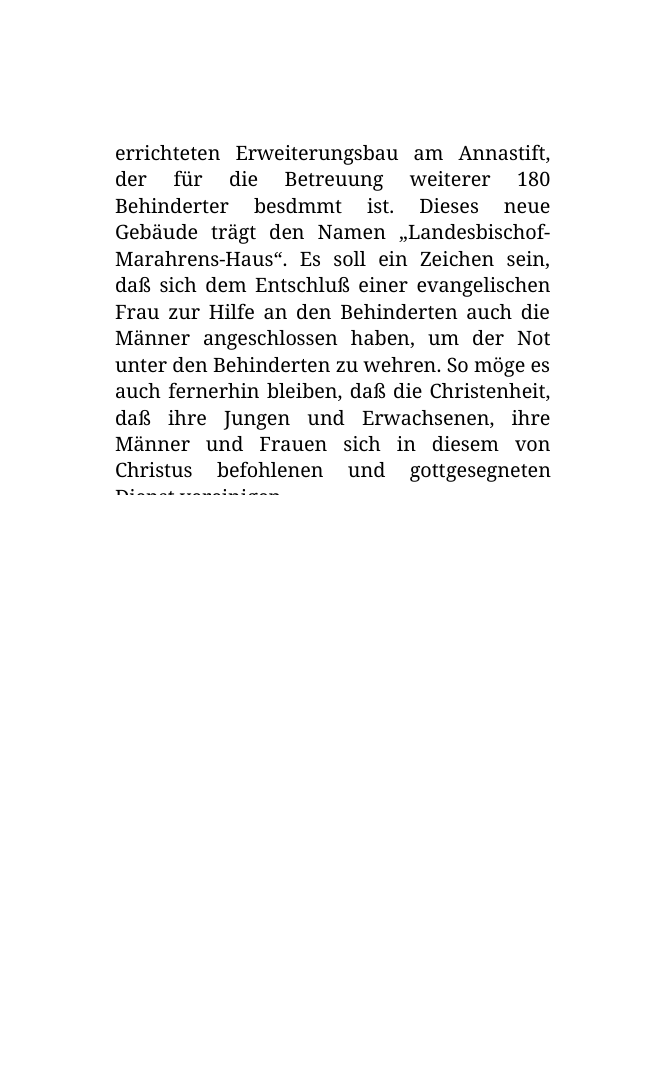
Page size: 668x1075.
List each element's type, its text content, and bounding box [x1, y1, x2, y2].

text errichteten Erweiterungsbau am Annastift, der für die Betreuung weiterer 180 Behinderter besdmmt ist. Dieses neue Gebäude trägt den Namen „Landesbischof-Marahrens-Haus“. Es soll ein Zeichen sein, daß sich dem Entschluß einer evangelischen Frau zur Hilfe an den Behinderten auch die Männer angeschlossen haben, um der Not unter den Behinderten zu wehren. So möge es auch fernerhin bleiben, daß die Christenheit, daß ihre Jungen und Erwachsenen, ihre Männer und Frauen sich in diesem von Christus befohlenen und gottgesegneten Dienst vereinigen. [115, 139, 551, 494]
